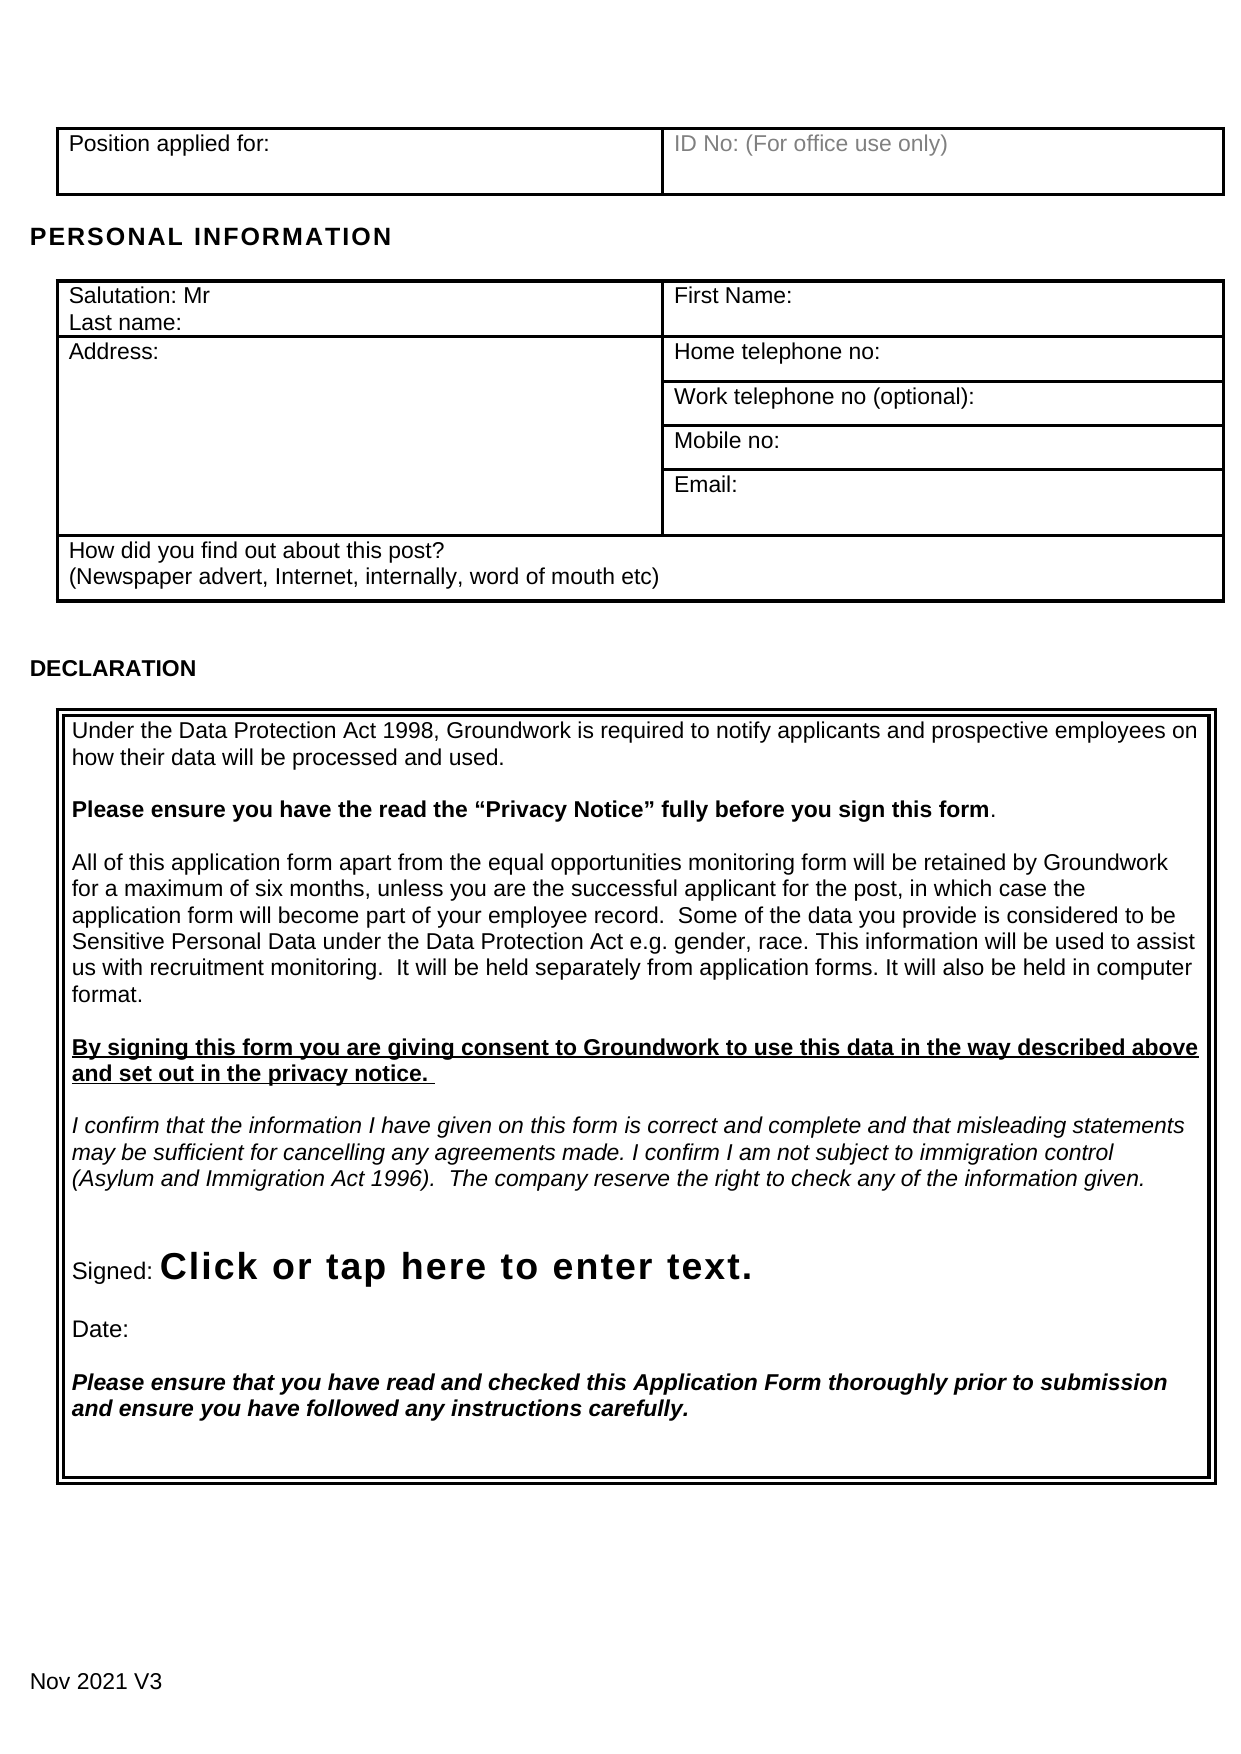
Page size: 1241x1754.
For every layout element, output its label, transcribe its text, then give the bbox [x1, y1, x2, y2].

table_header First Name: [664, 283, 1222, 335]
table_cell Email: [664, 471, 1222, 534]
title PERSONAL INFORMATION [29, 222, 1211, 251]
table_header ID No: (For office use only) [664, 130, 1222, 192]
table_header Position applied for: [59, 130, 661, 192]
title DECLARATION [29, 655, 1211, 681]
table_header Under the Data Protection Act 1998, Groundwork is required to notify applicants and prospective employees on how their data will be processed and used. Please ensure you have the read the “Privacy Notice” fully before you sign this form. All of this application form apart from the equal opportunities monitoring form will be retained by Groundwork for a maximum of six months, unless you are the successful applicant for the post, in which case the application form will become part of your employee record. Some of the data you provide is considered to be Sensitive Personal Data under the Data Protection Act e.g. gender, race. This information will be used to assist us with recruitment monitoring. It will be held separately from application forms. It will also be held in computer format. By signing this form you are giving consent to Groundwork to use this data in the way described above and set out in the privacy notice. I confirm that the information I have given on this form is correct and complete and that misleading statements may be sufficient for cancelling any agreements made. I confirm I am not subject to immigration control (Asylum and Immigration Act 1996). The company reserve the right to check any of the information given. Signed: Date: Please ensure that you have read and checked this Application Form thoroughly prior to submission and ensure you have followed any instructions carefully. [60, 711, 1212, 1476]
table_cell Address: [59, 338, 661, 534]
table_header Salutation: Last name: [59, 283, 661, 335]
table_cell Home telephone no: [664, 338, 1222, 379]
table_cell Work telephone no (optional): [664, 383, 1222, 424]
table_cell Mobile no: [664, 427, 1222, 468]
table_cell How did you find out about this post? (Newspaper advert, Internet, internally, word of mouth etc) [59, 537, 1222, 599]
